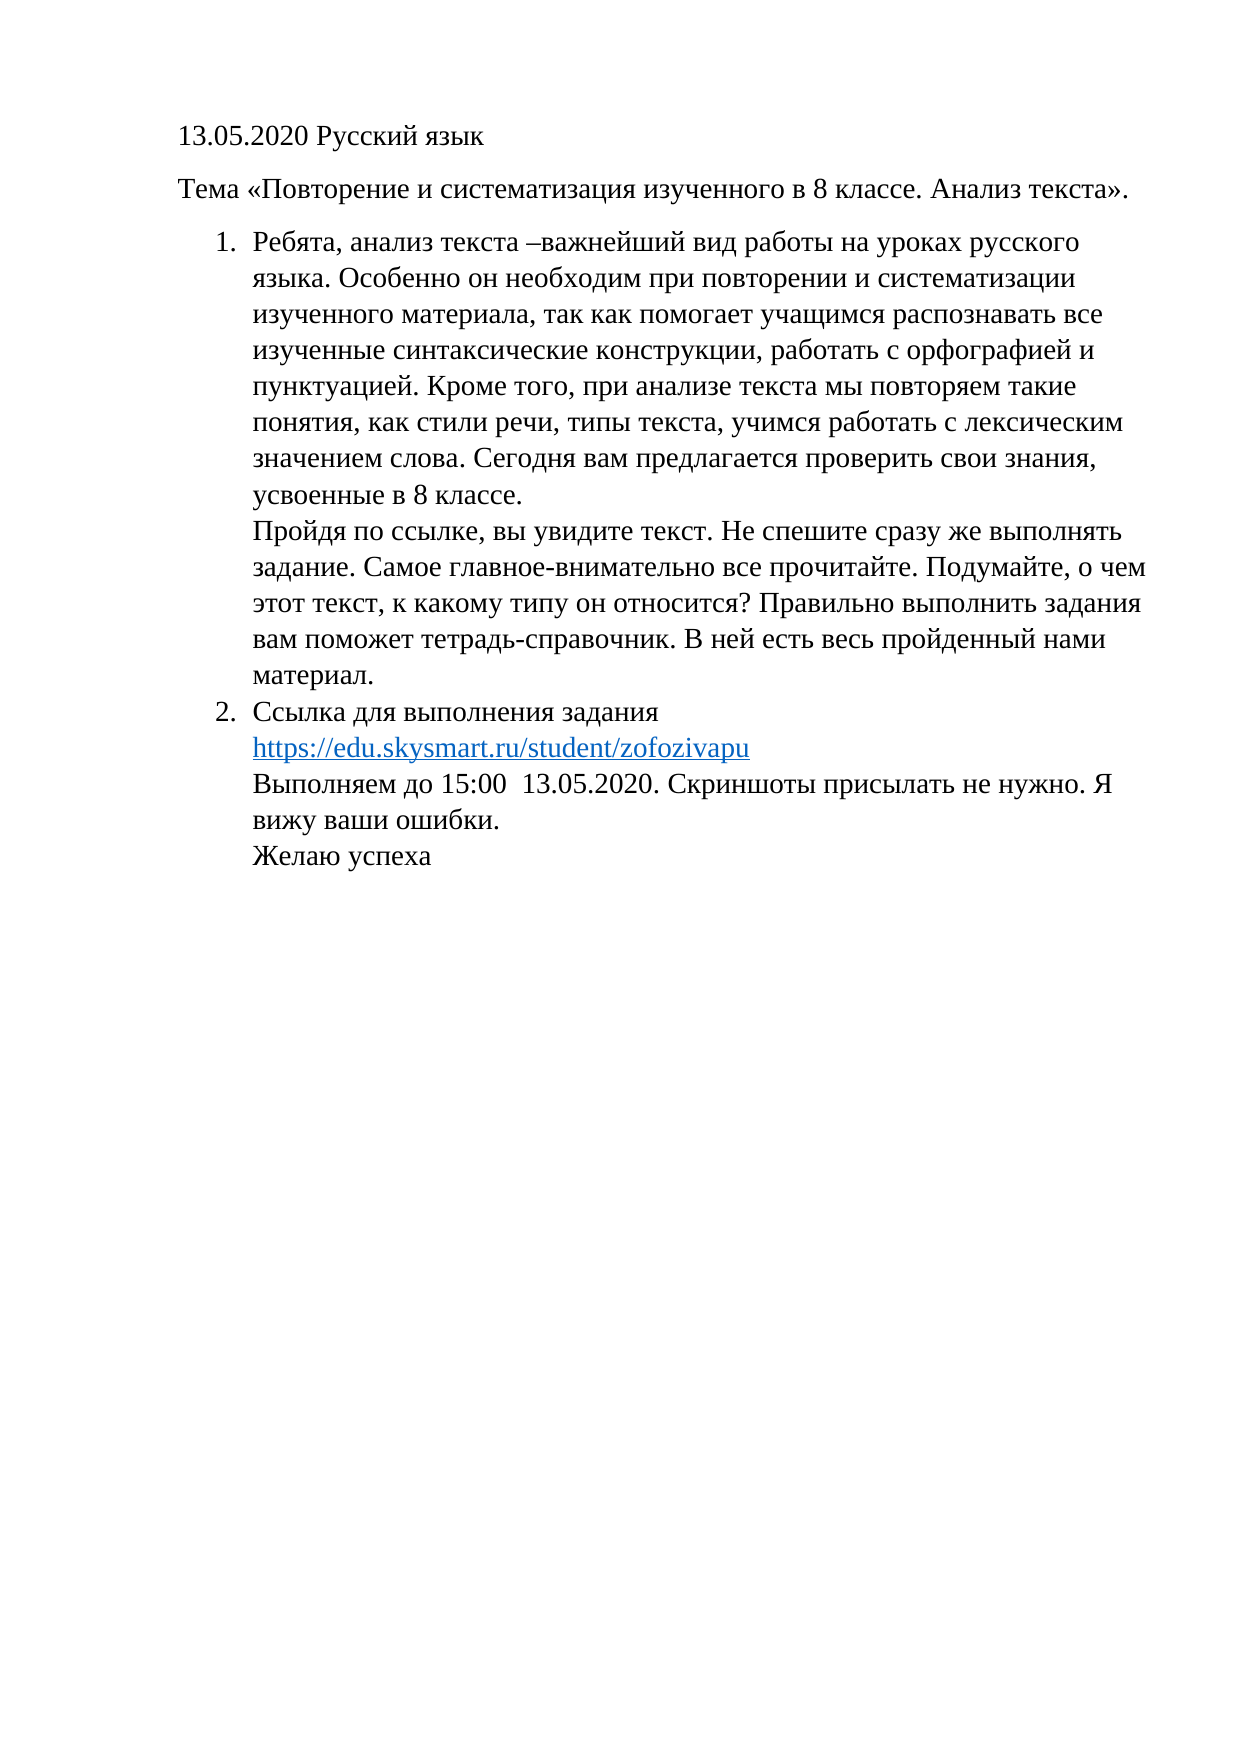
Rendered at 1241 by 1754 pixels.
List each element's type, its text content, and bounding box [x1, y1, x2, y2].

list Желаю успеха [252, 838, 1152, 872]
list Ссылка для выполнения задания https://edu.skysmart.ru/student/zofozivapu [215, 694, 1152, 763]
list Пройдя по ссылке, вы увидите текст. Не спешите сразу же выполнять задание. Самое главное-внимательно все прочитайте. Подумайте, о чем этот текст, к какому типу он относится? Правильно выполнить задания вам поможет тетрадь-справочник. В ней есть весь пройденный нами материал. [252, 513, 1152, 691]
text Тема «Повторение и систематизация изученного в 8 классе. Анализ текста». [177, 171, 1152, 204]
list Ребята, анализ текста –важнейший вид работы на уроках русского языка. Особенно он необходим при повторении и систематизации изученного материала, так как помогает учащимся распознавать все изученные синтаксические конструкции, работать с орфографией и пунктуацией. Кроме того, при анализе текста мы повторяем такие понятия, как стили речи, типы текста, учимся работать с лексическим значением слова. Сегодня вам предлагается проверить свои знания, усвоенные в 8 классе. [215, 224, 1152, 510]
list Выполняем до 15:00 13.05.2020. Скриншоты присылать не нужно. Я вижу ваши ошибки. [252, 766, 1152, 836]
text 13.05.2020 Русский язык [177, 118, 1152, 152]
